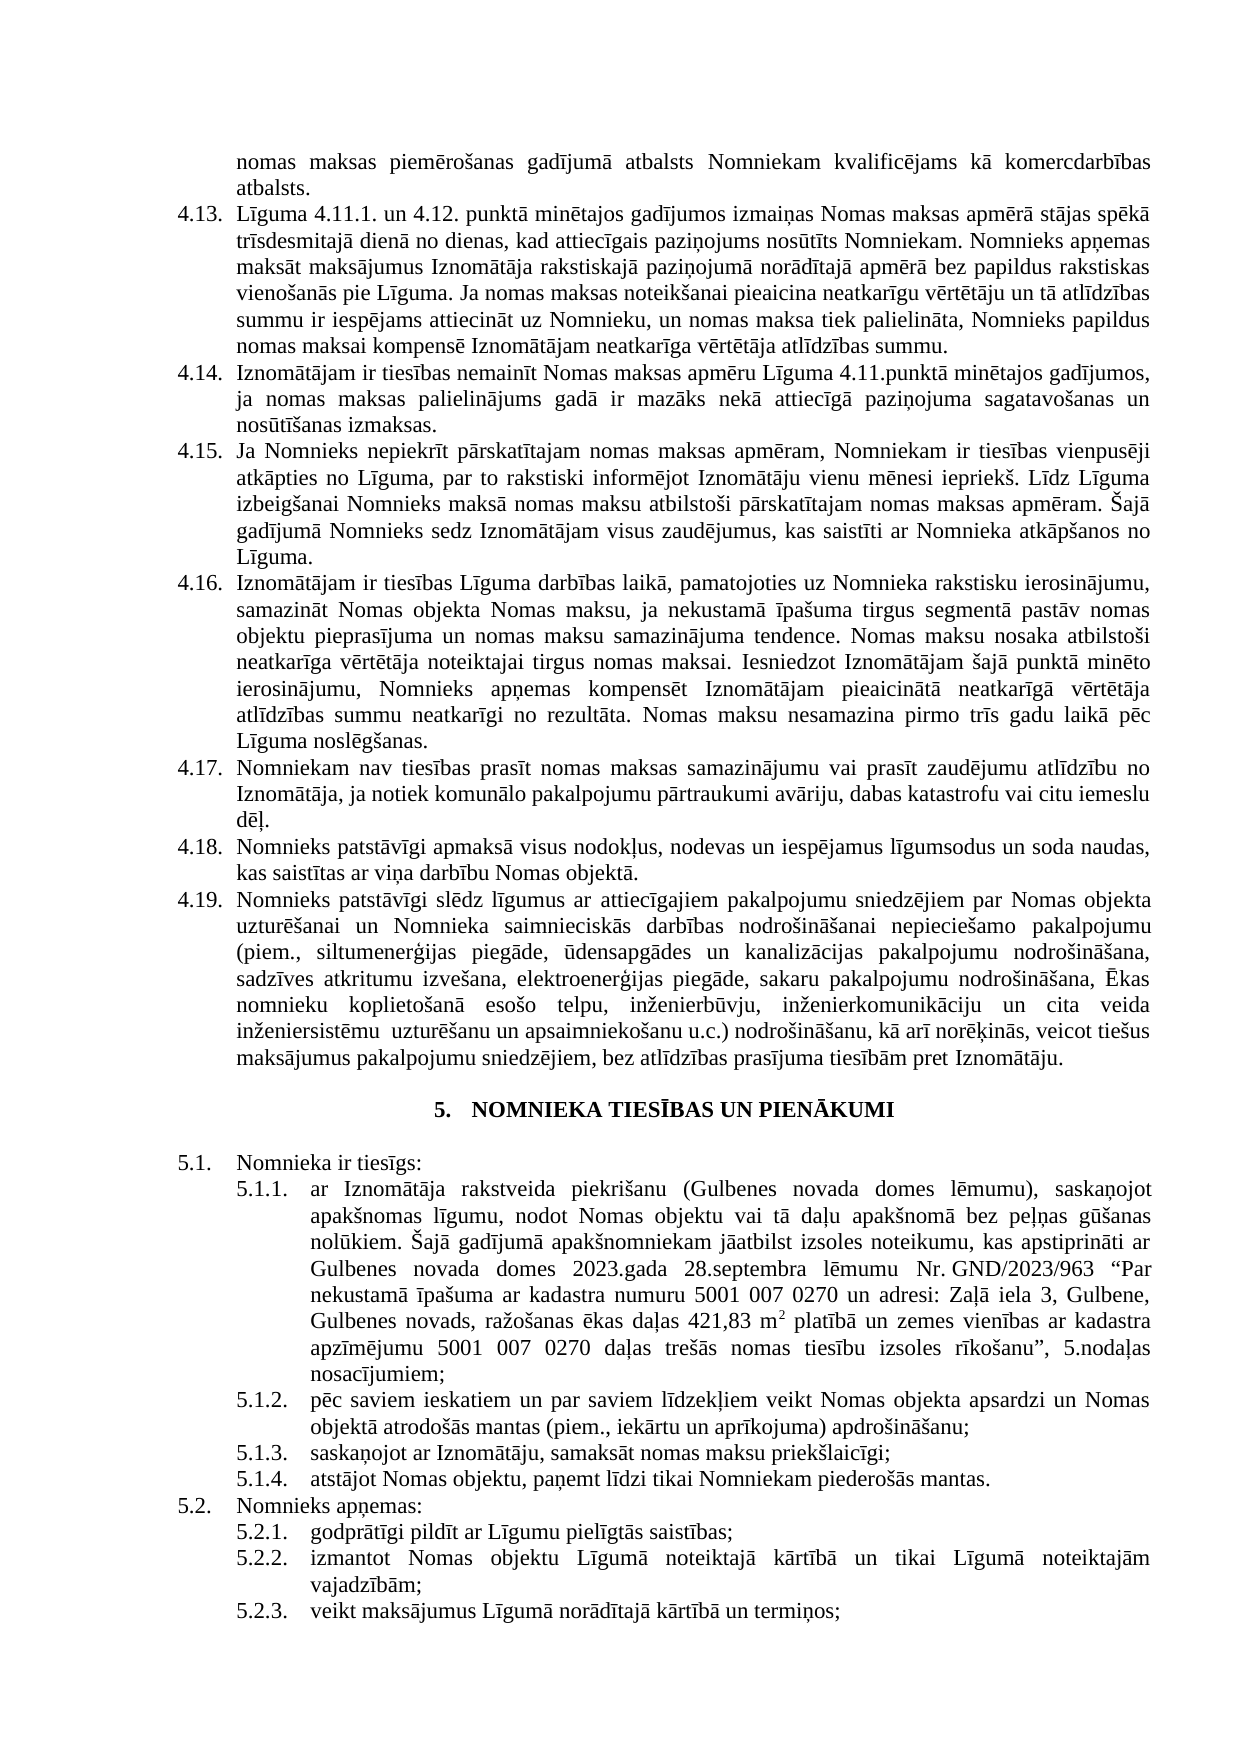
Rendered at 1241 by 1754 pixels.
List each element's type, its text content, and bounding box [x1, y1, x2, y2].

list atstājot Nomas objektu, paņemt līdzi tikai Nomniekam piederošās mantas. [236, 1465, 1152, 1492]
list Ja Nomnieks nepiekrīt pārskatītajam nomas maksas apmēram, Nomniekam ir tiesības vienpusēji atkāpties no Līguma, par to rakstiski informējot Iznomātāju vienu mēnesi iepriekš. Līdz Līguma izbeigšanai Nomnieks maksā nomas maksu atbilstoši pārskatītajam nomas maksas apmēram. Šajā gadījumā Nomnieks sedz Iznomātājam visus zaudējumus, kas saistīti ar Nomnieka atkāpšanos no Līguma. [177, 438, 1152, 569]
list ar Iznomātāja rakstveida piekrišanu (Gulbenes novada domes lēmumu), saskaņojot apakšnomas līgumu, nodot Nomas objektu vai tā daļu apakšnomā bez peļņas gūšanas nolūkiem. Šajā gadījumā apakšnomniekam jāatbilst izsoles noteikumu, kas apstiprināti ar Gulbenes novada domes 2023.gada 28.septembra lēmumu Nr. GND/2023/963 “Par nekustamā īpašuma ar kadastra numuru 5001 007 0270 un adresi: Zaļā iela 3, Gulbene, Gulbenes novads, ražošanas ēkas daļas 421,83 m2 platībā un zemes vienības ar kadastra apzīmējumu 5001 007 0270 daļas trešās nomas tiesību izsoles rīkošanu”, 5.nodaļas nosacījumiem; [236, 1176, 1152, 1386]
list Līguma 4.11.1. un 4.12. punktā minētajos gadījumos izmaiņas Nomas maksas apmērā stājas spēkā trīsdesmitajā dienā no dienas, kad attiecīgais paziņojums nosūtīts Nomniekam. Nomnieks apņemas maksāt maksājumus Iznomātāja rakstiskajā paziņojumā norādītajā apmērā bez papildus rakstiskas vienošanās pie Līguma. Ja nomas maksas noteikšanai pieaicina neatkarīgu vērtētāju un tā atlīdzības summu ir iespējams attiecināt uz Nomnieku, un nomas maksa tiek palielināta, Nomnieks papildus nomas maksai kompensē Iznomātājam neatkarīga vērtētāja atlīdzības summu. [177, 200, 1152, 358]
list pēc saviem ieskatiem un par saviem līdzekļiem veikt Nomas objekta apsardzi un Nomas objektā atrodošās mantas (piem., iekārtu un aprīkojuma) apdrošināšanu; [236, 1386, 1152, 1439]
list saskaņojot ar Iznomātāju, samaksāt nomas maksu priekšlaicīgi; [236, 1439, 1152, 1465]
list veikt maksājumus Līgumā norādītajā kārtībā un termiņos; [236, 1597, 1152, 1623]
list Iznomātājam ir tiesības nemainīt Nomas maksas apmēru Līguma 4.11.punktā minētajos gadījumos, ja nomas maksas palielinājums gadā ir mazāks nekā attiecīgā paziņojuma sagatavošanas un nosūtīšanas izmaksas. [177, 358, 1152, 438]
list izmantot Nomas objektu Līgumā noteiktajā kārtībā un tikai Līgumā noteiktajām vajadzībām; [236, 1544, 1152, 1597]
list Nomnieks apņemas: [177, 1492, 1152, 1518]
list godprātīgi pildīt ar Līgumu pielīgtās saistības; [236, 1518, 1152, 1544]
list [177, 148, 1152, 200]
list Nomnieks patstāvīgi apmaksā visus nodokļus, nodevas un iespējamus līgumsodus un soda naudas, kas saistītas ar viņa darbību Nomas objektā. [177, 833, 1152, 886]
list Nomniekam nav tiesības prasīt nomas maksas samazinājumu vai prasīt zaudējumu atlīdzību no Iznomātāja, ja notiek komunālo pakalpojumu pārtraukumi avāriju, dabas katastrofu vai citu iemeslu dēļ. [177, 754, 1152, 833]
list Nomnieka ir tiesīgs: [177, 1149, 1152, 1176]
list Iznomātājam ir tiesības Līguma darbības laikā, pamatojoties uz Nomnieka rakstisku ierosinājumu, samazināt Nomas objekta Nomas maksu, ja nekustamā īpašuma tirgus segmentā pastāv nomas objektu pieprasījuma un nomas maksu samazinājuma tendence. Nomas maksu nosaka atbilstoši neatkarīga vērtētāja noteiktajai tirgus nomas maksai. Iesniedzot Iznomātājam šajā punktā minēto ierosinājumu, Nomnieks apņemas kompensēt Iznomātājam pieaicinātā neatkarīgā vērtētāja atlīdzības summu neatkarīgi no rezultāta. Nomas maksu nesamazina pirmo trīs gadu laikā pēc Līguma noslēgšanas. [177, 569, 1152, 754]
list Nomnieks patstāvīgi slēdz līgumus ar attiecīgajiem pakalpojumu sniedzējiem par Nomas objekta uzturēšanai un Nomnieka saimnieciskās darbības nodrošināšanai nepieciešamo pakalpojumu (piem., siltumenerģijas piegāde, ūdensapgādes un kanalizācijas pakalpojumu nodrošināšana, sadzīves atkritumu izvešana, elektroenerģijas piegāde, sakaru pakalpojumu nodrošināšana, Ēkas nomnieku koplietošanā esošo telpu, inženierbūvju, inženierkomunikāciju un cita veida inženiersistēmu uzturēšanu un apsaimniekošanu u.c.) nodrošināšanu, kā arī norēķinās, veicot tiešus maksājumus pakalpojumu sniedzējiem, bez atlīdzības prasījuma tiesībām pret Iznomātāju. [177, 886, 1152, 1070]
list NOMNIEKA TIESĪBAS UN PIENĀKUMI [177, 1096, 1152, 1123]
